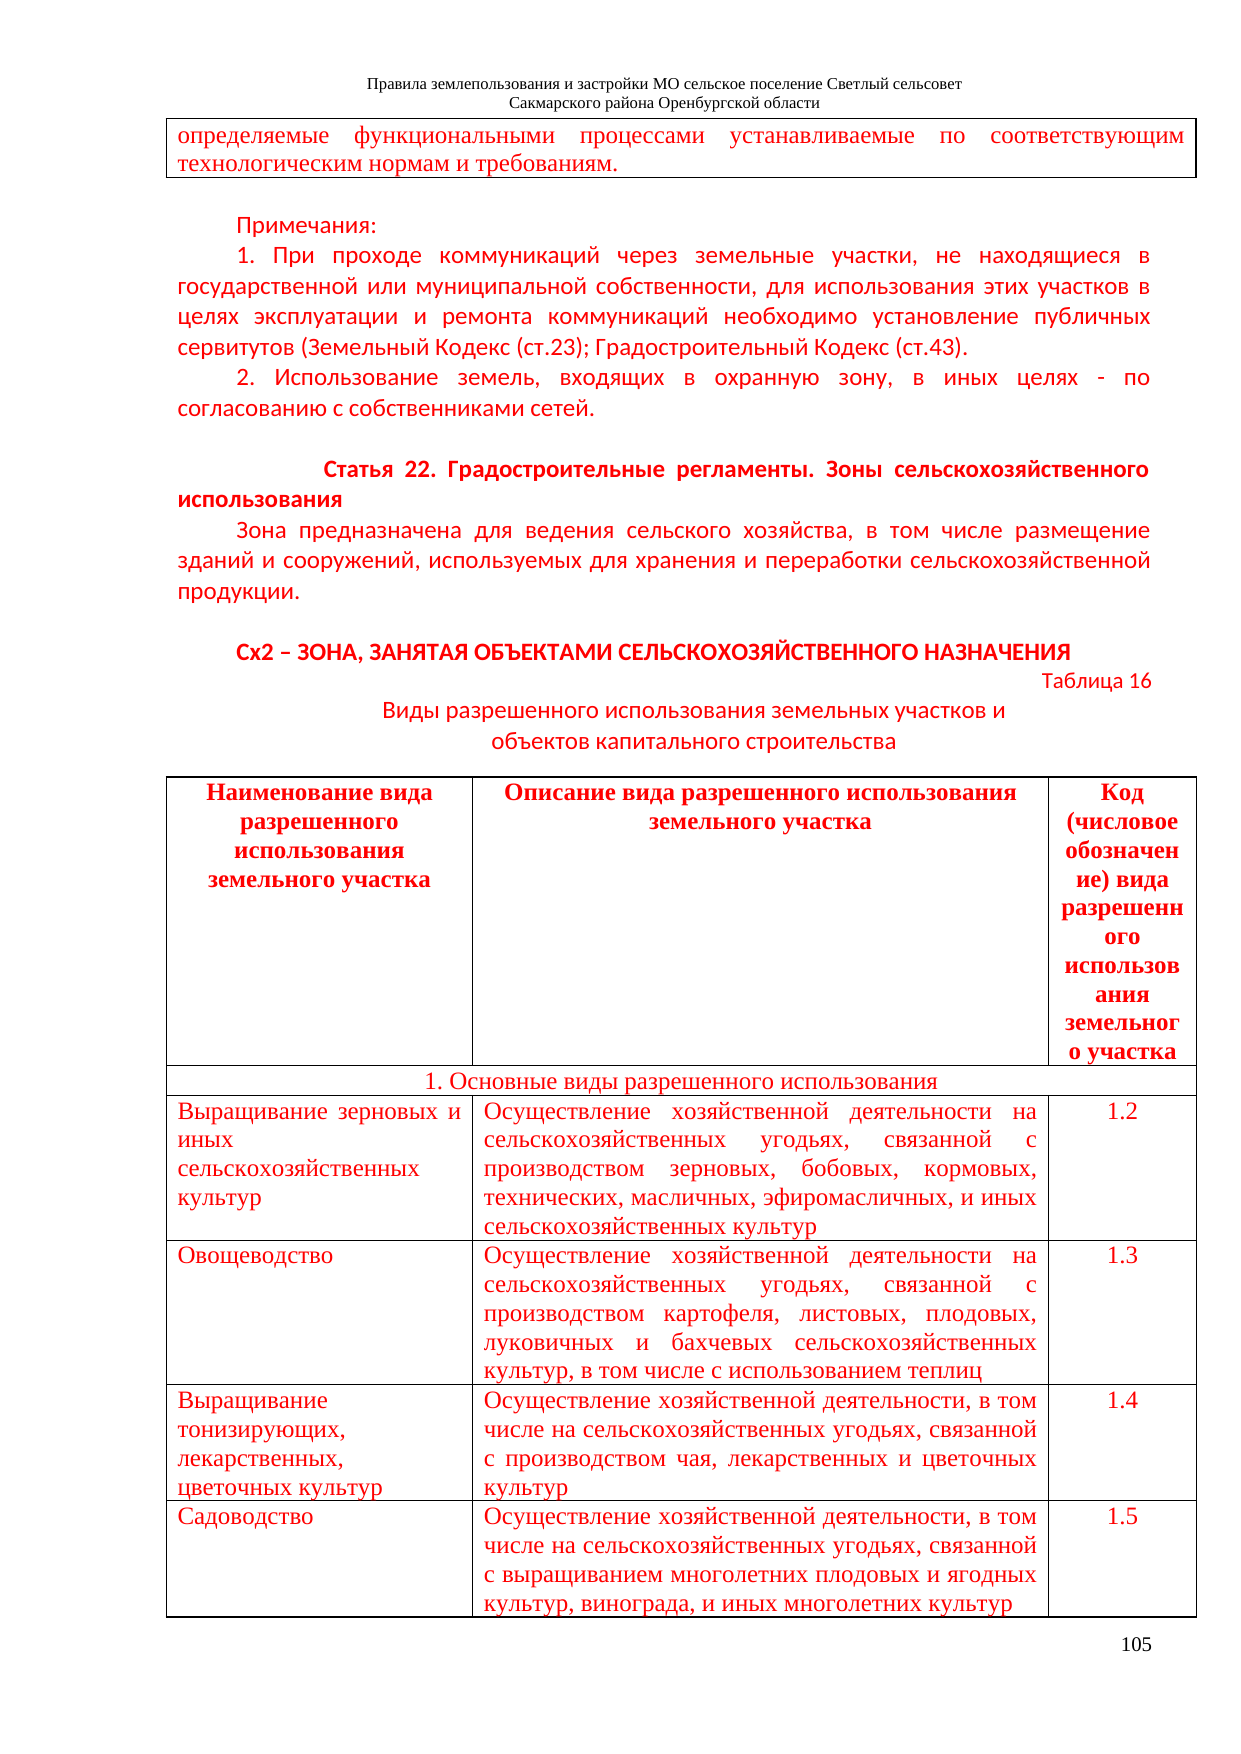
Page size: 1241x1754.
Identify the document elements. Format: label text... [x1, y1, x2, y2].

table_header Наименование вида разрешенного использования земельного участка [167, 778, 472, 1065]
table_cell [167, 119, 1195, 177]
table_cell 1.4 [1049, 1385, 1196, 1500]
table_cell Садоводство [167, 1501, 472, 1616]
text Сх2 – ЗОНА, ЗАНЯТАЯ ОБЪЕКТАМИ СЕЛЬСКОХОЗЯЙСТВЕННОГО НАЗНАЧЕНИЯ [177, 636, 1152, 667]
table_cell Овощеводство [167, 1241, 472, 1384]
table_header Описание вида разрешенного использования земельного участка [473, 778, 1048, 1065]
table_cell Осуществление хозяйственной деятельности, в том числе на сельскохозяйственных угодьях, связанной с производством чая, лекарственных и цветочных культур [473, 1385, 1048, 1500]
table_cell Выращивание зерновых и иных сельскохозяйственных культур [167, 1096, 472, 1239]
table_cell 1. Основные виды разрешенного использования [167, 1066, 1196, 1095]
table_cell Осуществление хозяйственной деятельности на сельскохозяйственных угодьях, связанной с производством картофеля, листовых, плодовых, луковичных и бахчевых сельскохозяйственных культур, в том числе с использованием теплиц [473, 1241, 1048, 1384]
text Статья 22. Градостроительные регламенты. Зоны сельскохозяйственного использования [177, 453, 1152, 514]
table_cell 1.2 [1049, 1096, 1196, 1239]
table_cell 1.5 [1049, 1501, 1196, 1616]
table_cell 1.3 [1049, 1241, 1196, 1384]
text 1. При проходе коммуникаций через земельные участки, не находящиеся в государственной или муниципальной собственности, для использования этих участков в целях эксплуатации и ремонта коммуникаций необходимо установление публичных сервитутов (Земельный Кодекс (ст.23); Градостроительный Кодекс (ст.43). [177, 239, 1152, 361]
table_header Код (числовое обозначение) вида разрешенного использования земельного участка [1049, 778, 1196, 1065]
text Примечания: [177, 209, 1152, 239]
text Зона предназначена для ведения сельского хозяйства, в том числе размещение зданий и сооружений, используемых для хранения и переработки сельскохозяйственной продукции. [177, 514, 1152, 606]
table_cell Осуществление хозяйственной деятельности, в том числе на сельскохозяйственных угодьях, связанной с выращиванием многолетних плодовых и ягодных культур, винограда, и иных многолетних культур [473, 1501, 1048, 1616]
table_cell Выращивание тонизирующих, лекарственных, цветочных культур [167, 1385, 472, 1500]
text 2. Использование земель, входящих в охранную зону, в иных целях - по согласованию с собственниками сетей. [177, 361, 1152, 422]
text Таблица 16 [177, 667, 1152, 694]
text Виды разрешенного использования земельных участков и [177, 694, 1152, 725]
table_cell Осуществление хозяйственной деятельности на сельскохозяйственных угодьях, связанной с производством зерновых, бобовых, кормовых, технических, масличных, эфиромасличных, и иных сельскохозяйственных культур [473, 1096, 1048, 1239]
text объектов капитального строительства [177, 725, 1152, 756]
